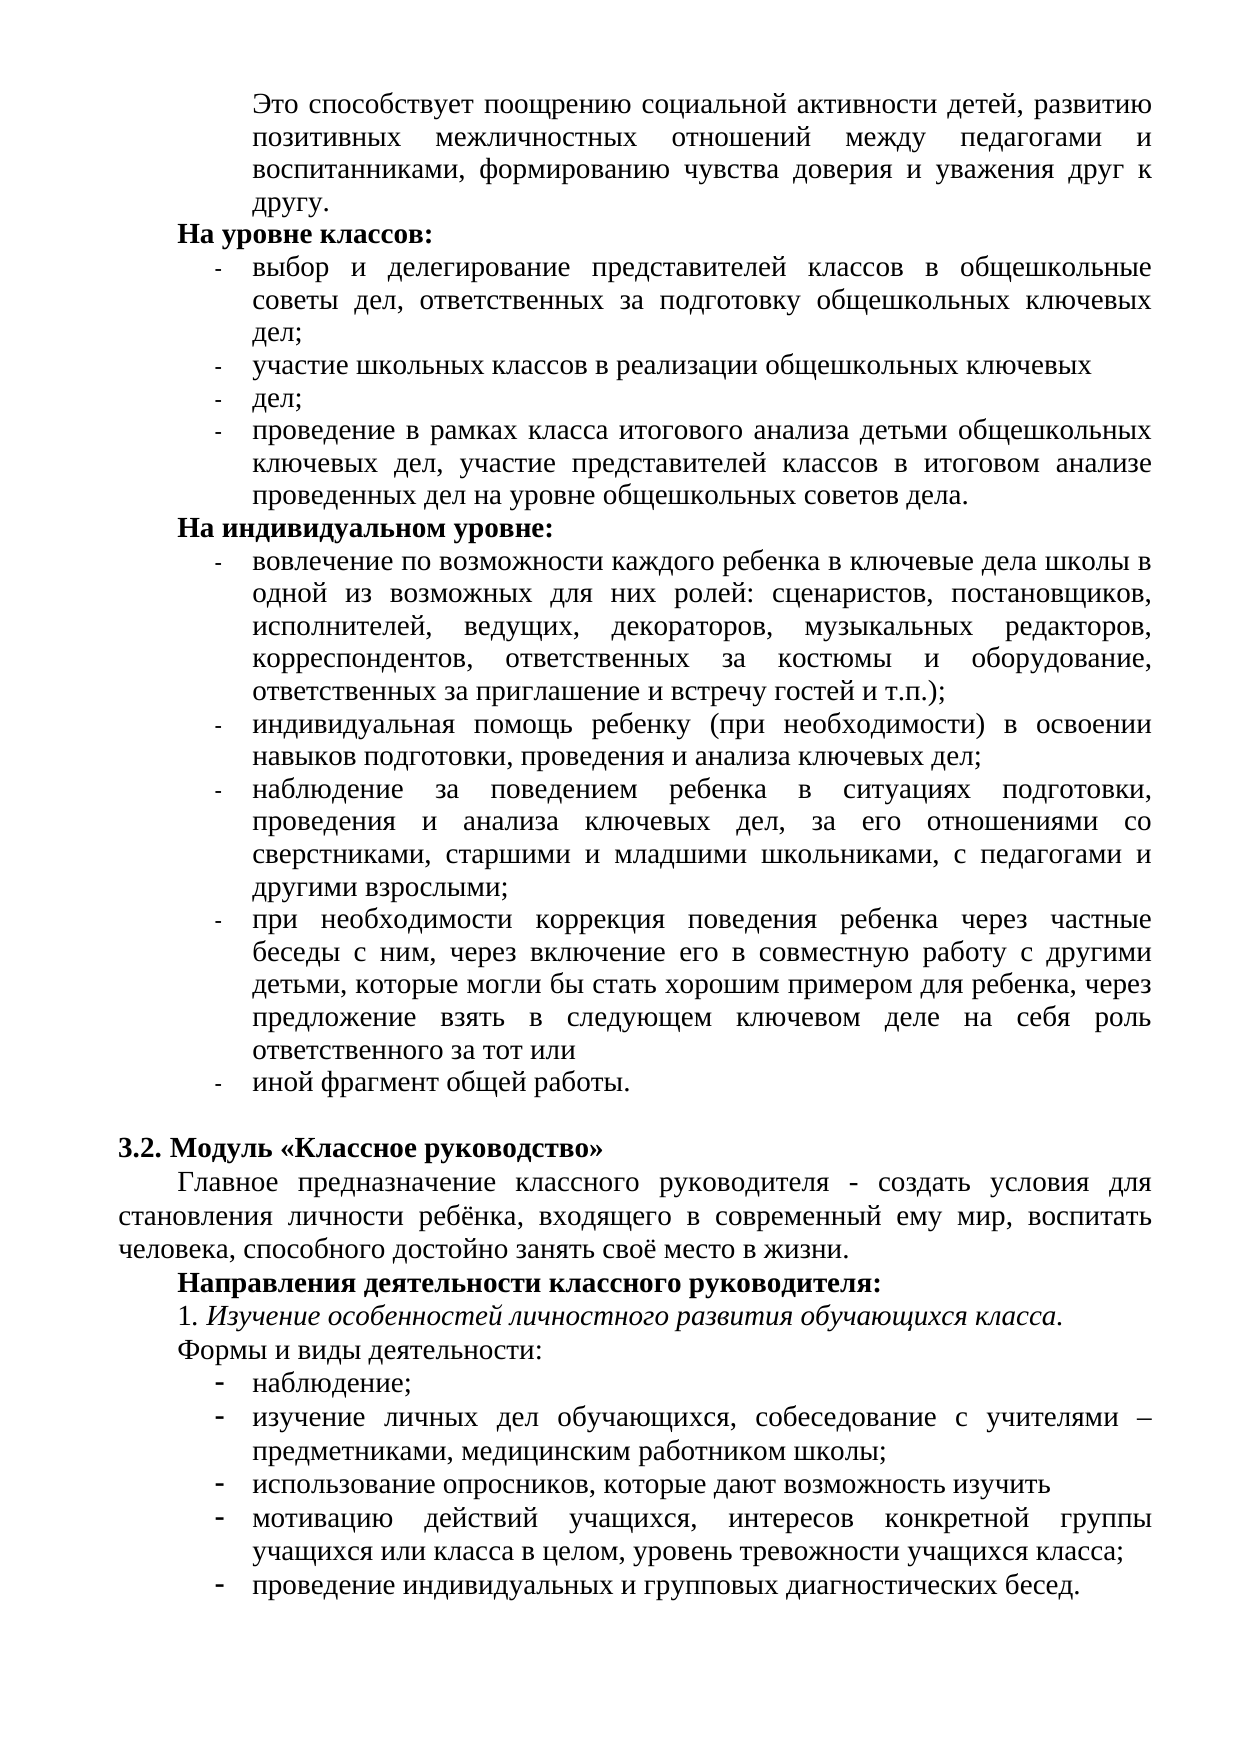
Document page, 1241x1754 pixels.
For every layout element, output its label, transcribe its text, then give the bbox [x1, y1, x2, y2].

list наблюдение; [214, 1365, 1153, 1399]
subtitle Модуль «Классное руководство» [118, 1131, 1153, 1164]
subtitle На индивидуальном уровне: [177, 511, 1153, 544]
subtitle дел; [214, 381, 1153, 413]
subtitle участие школьных классов в реализации общешкольных ключевых [214, 348, 1153, 381]
text Главное предназначение классного руководителя - создать условия для становления личности ребёнка, входящего в современный ему мир, воспитать человека, способного достойно занять своё место в жизни. [118, 1164, 1153, 1265]
subtitle вовлечение по возможности каждого ребенка в ключевые дела школы в одной из возможных для них ролей: сценаристов, постановщиков, исполнителей, ведущих, декораторов, музыкальных редакторов, корреспондентов, ответственных за костюмы и оборудование, ответственных за приглашение и встречу гостей и т.п.); [214, 544, 1153, 707]
text Направления деятельности классного руководителя: [118, 1265, 1153, 1298]
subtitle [214, 87, 1153, 218]
subtitle наблюдение за поведением ребенка в ситуациях подготовки, проведения и анализа ключевых дел, за его отношениями со сверстниками, старшими и младшими школьниками, с педагогами и другими взрослыми; [214, 772, 1153, 903]
subtitle при необходимости коррекция поведения ребенка через частные беседы с ним, через включение его в совместную работу с другими детьми, которые могли бы стать хорошим примером для ребенка, через предложение взять в следующем ключевом деле на себя роль ответственного за тот или [214, 903, 1153, 1066]
list мотивацию действий учащихся, интересов конкретной группы учащихся или класса в целом, уровень тревожности учащихся класса; [214, 1500, 1153, 1567]
text Формы и виды деятельности: [118, 1332, 1153, 1365]
subtitle На уровне классов: [177, 218, 1153, 251]
subtitle выбор и делегирование представителей классов в общешкольные советы дел, ответственных за подготовку общешкольных ключевых дел; [214, 251, 1153, 348]
list проведение индивидуальных и групповых диагностических бесед. [214, 1567, 1153, 1601]
list изучение личных дел обучающихся, собеседование с учителями – предметниками, медицинским работником школы; [214, 1399, 1153, 1466]
subtitle индивидуальная помощь ребенку (при необходимости) в освоении навыков подготовки, проведения и анализа ключевых дел; [214, 707, 1153, 772]
subtitle иной фрагмент общей работы. [214, 1066, 1153, 1098]
text 1. Изучение особенностей личностного развития обучающихся класса. [118, 1298, 1153, 1332]
list использование опросников, которые дают возможность изучить [214, 1466, 1153, 1500]
subtitle проведение в рамках класса итогового анализа детьми общешкольных ключевых дел, участие представителей классов в итоговом анализе проведенных дел на уровне общешкольных советов дела. [214, 413, 1153, 511]
